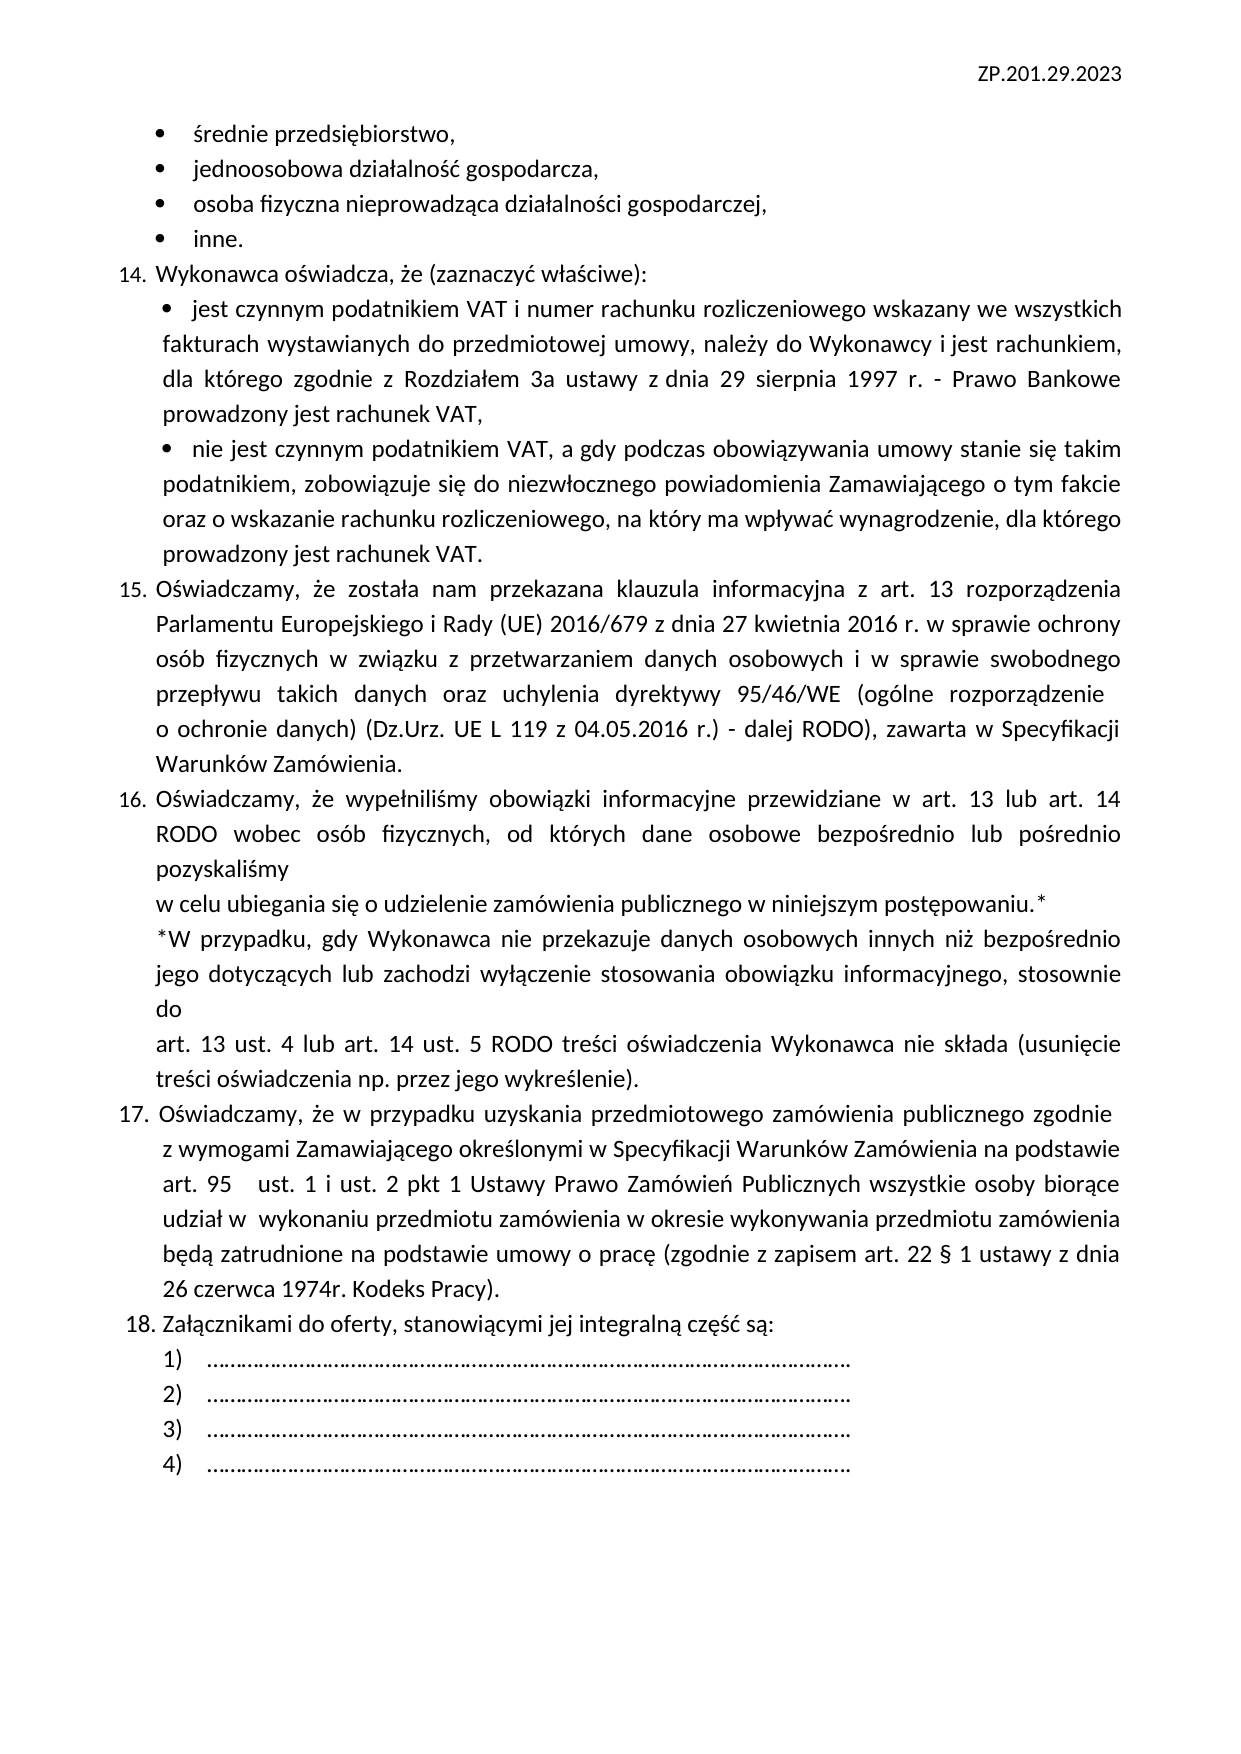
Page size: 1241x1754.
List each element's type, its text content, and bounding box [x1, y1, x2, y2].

list średnie przedsiębiorstwo, [156, 118, 1122, 149]
list inne. [156, 223, 1122, 254]
list jest czynnym podatnikiem VAT i numer rachunku rozliczeniowego wskazany we wszystkich fakturach wystawianych do przedmiotowej umowy, należy do Wykonawcy i jest rachunkiem, dla którego zgodnie z Rozdziałem 3a ustawy z dnia 29 sierpnia 1997 r. - Prawo Bankowe prowadzony jest rachunek VAT, [162, 293, 1122, 429]
list …………………………………………………………………………………………………. [162, 1448, 1122, 1479]
text 17. Oświadczamy, że w przypadku uzyskania przedmiotowego zamówienia publicznego zgodnie z wymogami Zamawiającego określonymi w Specyfikacji Warunków Zamówienia na podstawie art. 95 ust. 1 i ust. 2 pkt 1 Ustawy Prawo Zamówień Publicznych wszystkie osoby biorące udział w wykonaniu przedmiotu zamówienia w okresie wykonywania przedmiotu zamówienia będą zatrudnione na podstawie umowy o pracę (zgodnie z zapisem art. 22 § 1 ustawy z dnia 26 czerwca 1974r. Kodeks Pracy). [118, 1098, 1122, 1304]
list osoba fizyczna nieprowadząca działalności gospodarczej, [156, 188, 1122, 219]
list …………………………………………………………………………………………………. [162, 1413, 1122, 1444]
text *W przypadku, gdy Wykonawca nie przekazuje danych osobowych innych niż bezpośrednio jego dotyczących lub zachodzi wyłączenie stosowania obowiązku informacyjnego, stosownie do art. 13 ust. 4 lub art. 14 ust. 5 RODO treści oświadczenia Wykonawca nie składa (usunięcie treści oświadczenia np. przez jego wykreślenie). [156, 923, 1122, 1094]
list jednoosobowa działalność gospodarcza, [156, 153, 1122, 184]
list …………………………………………………………………………………………………. [162, 1343, 1122, 1374]
list …………………………………………………………………………………………………. [162, 1378, 1122, 1409]
list Oświadczamy, że wypełniliśmy obowiązki informacyjne przewidziane w art. 13 lub art. 14 RODO wobec osób fizycznych, od których dane osobowe bezpośrednio lub pośrednio pozyskaliśmy w celu ubiegania się o udzielenie zamówienia publicznego w niniejszym postępowaniu.* [118, 783, 1122, 919]
list Wykonawca oświadcza, że (zaznaczyć właściwe): [118, 258, 1122, 289]
list Oświadczamy, że została nam przekazana klauzula informacyjna z art. 13 rozporządzenia Parlamentu Europejskiego i Rady (UE) 2016/679 z dnia 27 kwietnia 2016 r. w sprawie ochrony osób fizycznych w związku z przetwarzaniem danych osobowych i w sprawie swobodnego przepływu takich danych oraz uchylenia dyrektywy 95/46/WE (ogólne rozporządzenie o ochronie danych) (Dz.Urz. UE L 119 z 04.05.2016 r.) - dalej RODO), zawarta w Specyfikacji Warunków Zamówienia. [118, 573, 1122, 779]
list Załącznikami do oferty, stanowiącymi jej integralną część są: [125, 1308, 1122, 1339]
list nie jest czynnym podatnikiem VAT, a gdy podczas obowiązywania umowy stanie się takim podatnikiem, zobowiązuje się do niezwłocznego powiadomienia Zamawiającego o tym fakcie oraz o wskazanie rachunku rozliczeniowego, na który ma wpływać wynagrodzenie, dla którego prowadzony jest rachunek VAT. [162, 433, 1122, 569]
